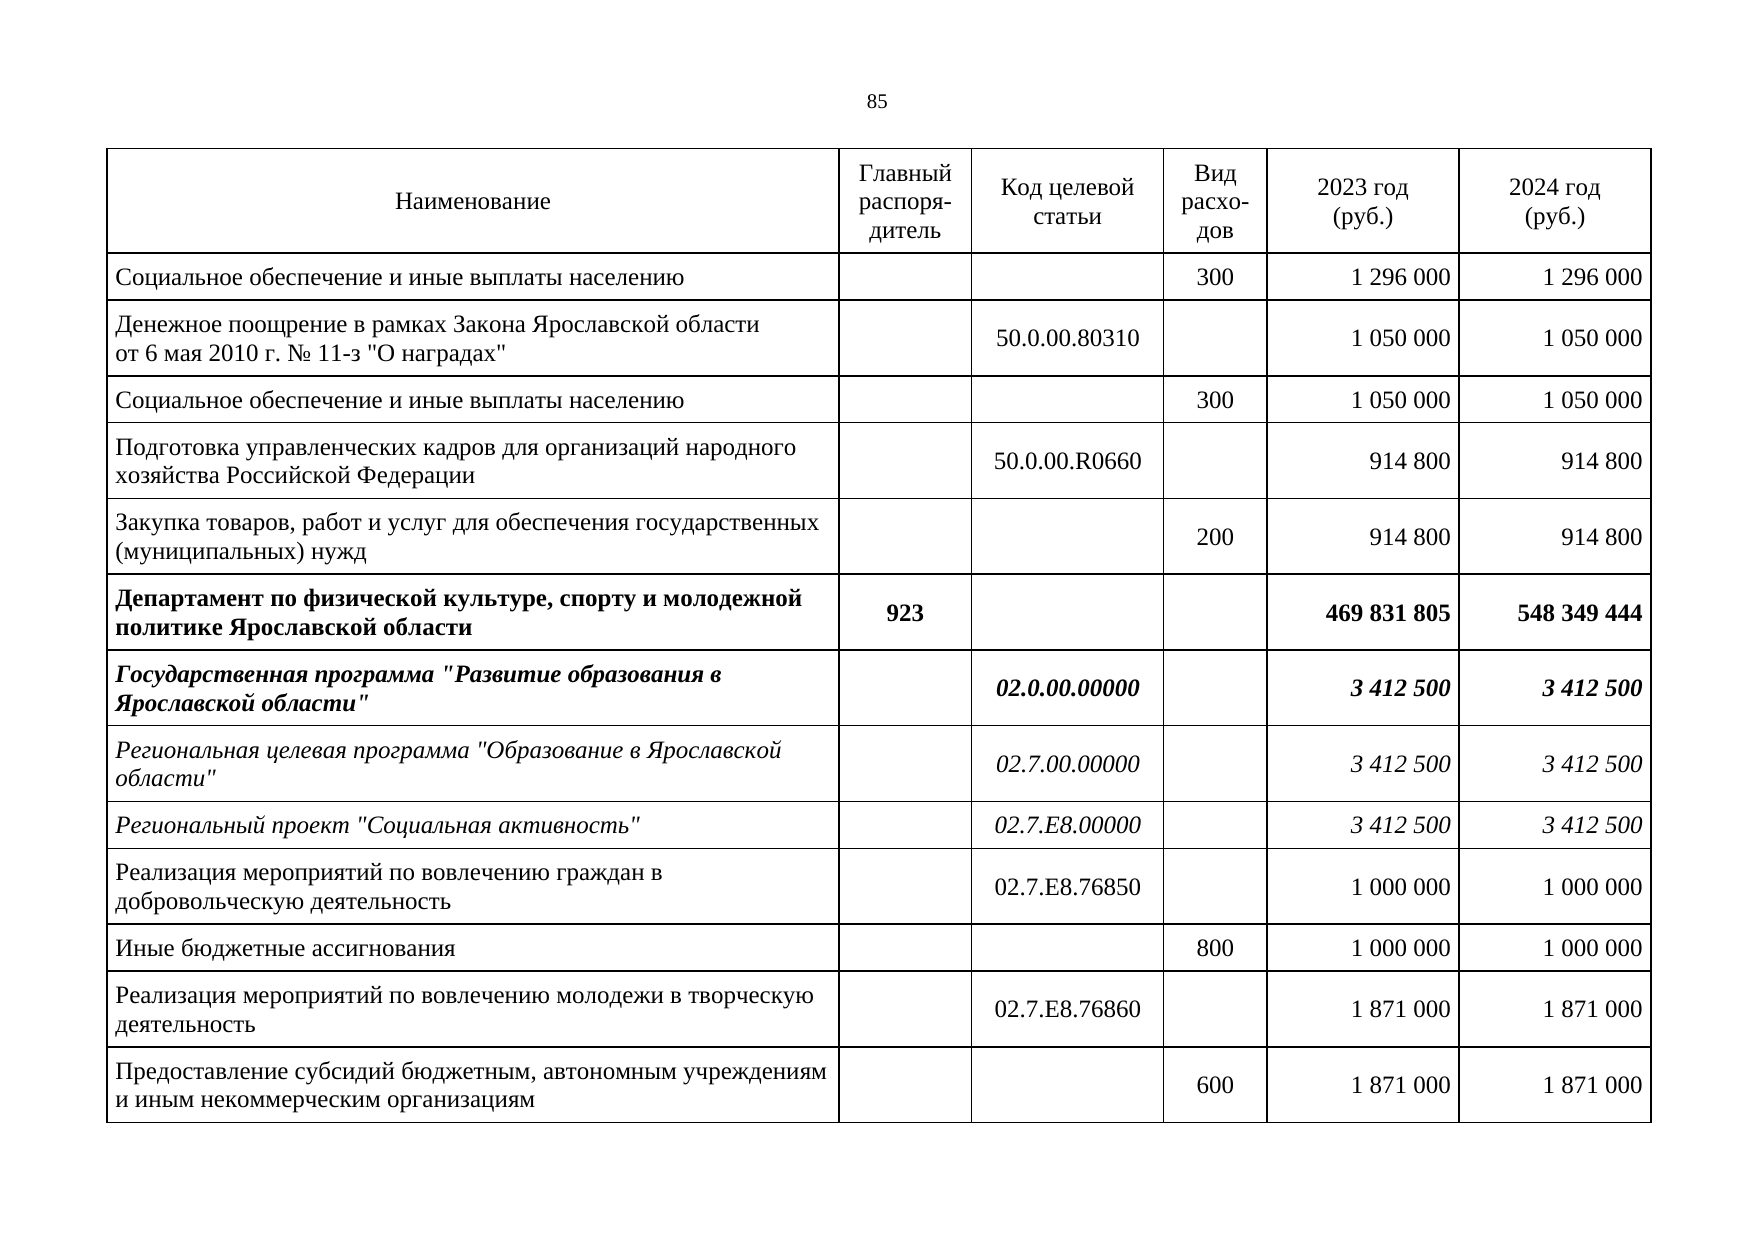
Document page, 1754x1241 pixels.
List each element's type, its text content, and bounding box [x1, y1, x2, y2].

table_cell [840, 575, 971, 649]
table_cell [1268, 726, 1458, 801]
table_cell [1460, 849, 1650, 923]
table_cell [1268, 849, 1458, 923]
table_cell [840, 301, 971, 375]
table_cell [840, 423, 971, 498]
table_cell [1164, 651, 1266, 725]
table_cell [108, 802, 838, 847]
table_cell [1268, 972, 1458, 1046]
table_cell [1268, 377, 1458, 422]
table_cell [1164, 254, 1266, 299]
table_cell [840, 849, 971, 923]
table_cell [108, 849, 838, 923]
table_header Главный распоря-дитель [840, 149, 971, 252]
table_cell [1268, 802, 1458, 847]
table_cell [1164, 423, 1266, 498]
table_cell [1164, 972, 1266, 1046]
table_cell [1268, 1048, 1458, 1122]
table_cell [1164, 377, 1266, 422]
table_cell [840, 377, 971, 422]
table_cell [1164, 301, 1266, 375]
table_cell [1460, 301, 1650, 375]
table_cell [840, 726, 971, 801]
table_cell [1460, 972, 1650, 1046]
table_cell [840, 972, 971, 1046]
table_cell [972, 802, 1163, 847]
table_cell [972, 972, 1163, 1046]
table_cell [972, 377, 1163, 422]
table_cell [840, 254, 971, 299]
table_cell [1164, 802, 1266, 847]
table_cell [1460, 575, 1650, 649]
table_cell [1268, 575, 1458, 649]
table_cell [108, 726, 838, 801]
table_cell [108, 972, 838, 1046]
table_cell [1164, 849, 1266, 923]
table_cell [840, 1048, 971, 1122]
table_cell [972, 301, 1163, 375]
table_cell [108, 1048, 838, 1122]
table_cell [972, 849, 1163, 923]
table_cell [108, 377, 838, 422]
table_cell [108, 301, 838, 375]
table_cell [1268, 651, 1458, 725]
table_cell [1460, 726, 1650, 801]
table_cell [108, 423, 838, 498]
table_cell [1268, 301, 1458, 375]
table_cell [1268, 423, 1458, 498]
table_header Вид расхо- дов [1164, 149, 1266, 252]
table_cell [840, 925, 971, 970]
table_header 2024 год (руб.) [1460, 149, 1650, 252]
table_header Наименование [108, 149, 838, 252]
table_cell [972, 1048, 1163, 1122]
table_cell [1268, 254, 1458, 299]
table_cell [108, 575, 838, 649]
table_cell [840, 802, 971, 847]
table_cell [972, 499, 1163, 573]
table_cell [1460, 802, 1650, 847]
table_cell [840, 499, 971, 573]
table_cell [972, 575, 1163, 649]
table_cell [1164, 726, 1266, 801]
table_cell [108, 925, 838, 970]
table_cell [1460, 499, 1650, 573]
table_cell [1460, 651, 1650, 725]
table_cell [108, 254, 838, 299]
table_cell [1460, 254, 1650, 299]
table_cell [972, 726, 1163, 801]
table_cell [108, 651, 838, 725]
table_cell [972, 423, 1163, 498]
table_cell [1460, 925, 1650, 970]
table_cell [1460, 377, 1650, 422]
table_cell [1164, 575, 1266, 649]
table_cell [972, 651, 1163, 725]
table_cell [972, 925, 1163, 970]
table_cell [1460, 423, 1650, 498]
table_header 2023 год (руб.) [1268, 149, 1458, 252]
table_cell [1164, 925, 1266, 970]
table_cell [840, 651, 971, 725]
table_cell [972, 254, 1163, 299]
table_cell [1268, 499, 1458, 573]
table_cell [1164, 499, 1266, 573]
table_header Код целевой статьи [972, 149, 1163, 252]
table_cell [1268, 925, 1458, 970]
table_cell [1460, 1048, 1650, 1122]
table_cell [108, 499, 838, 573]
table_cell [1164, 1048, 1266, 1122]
